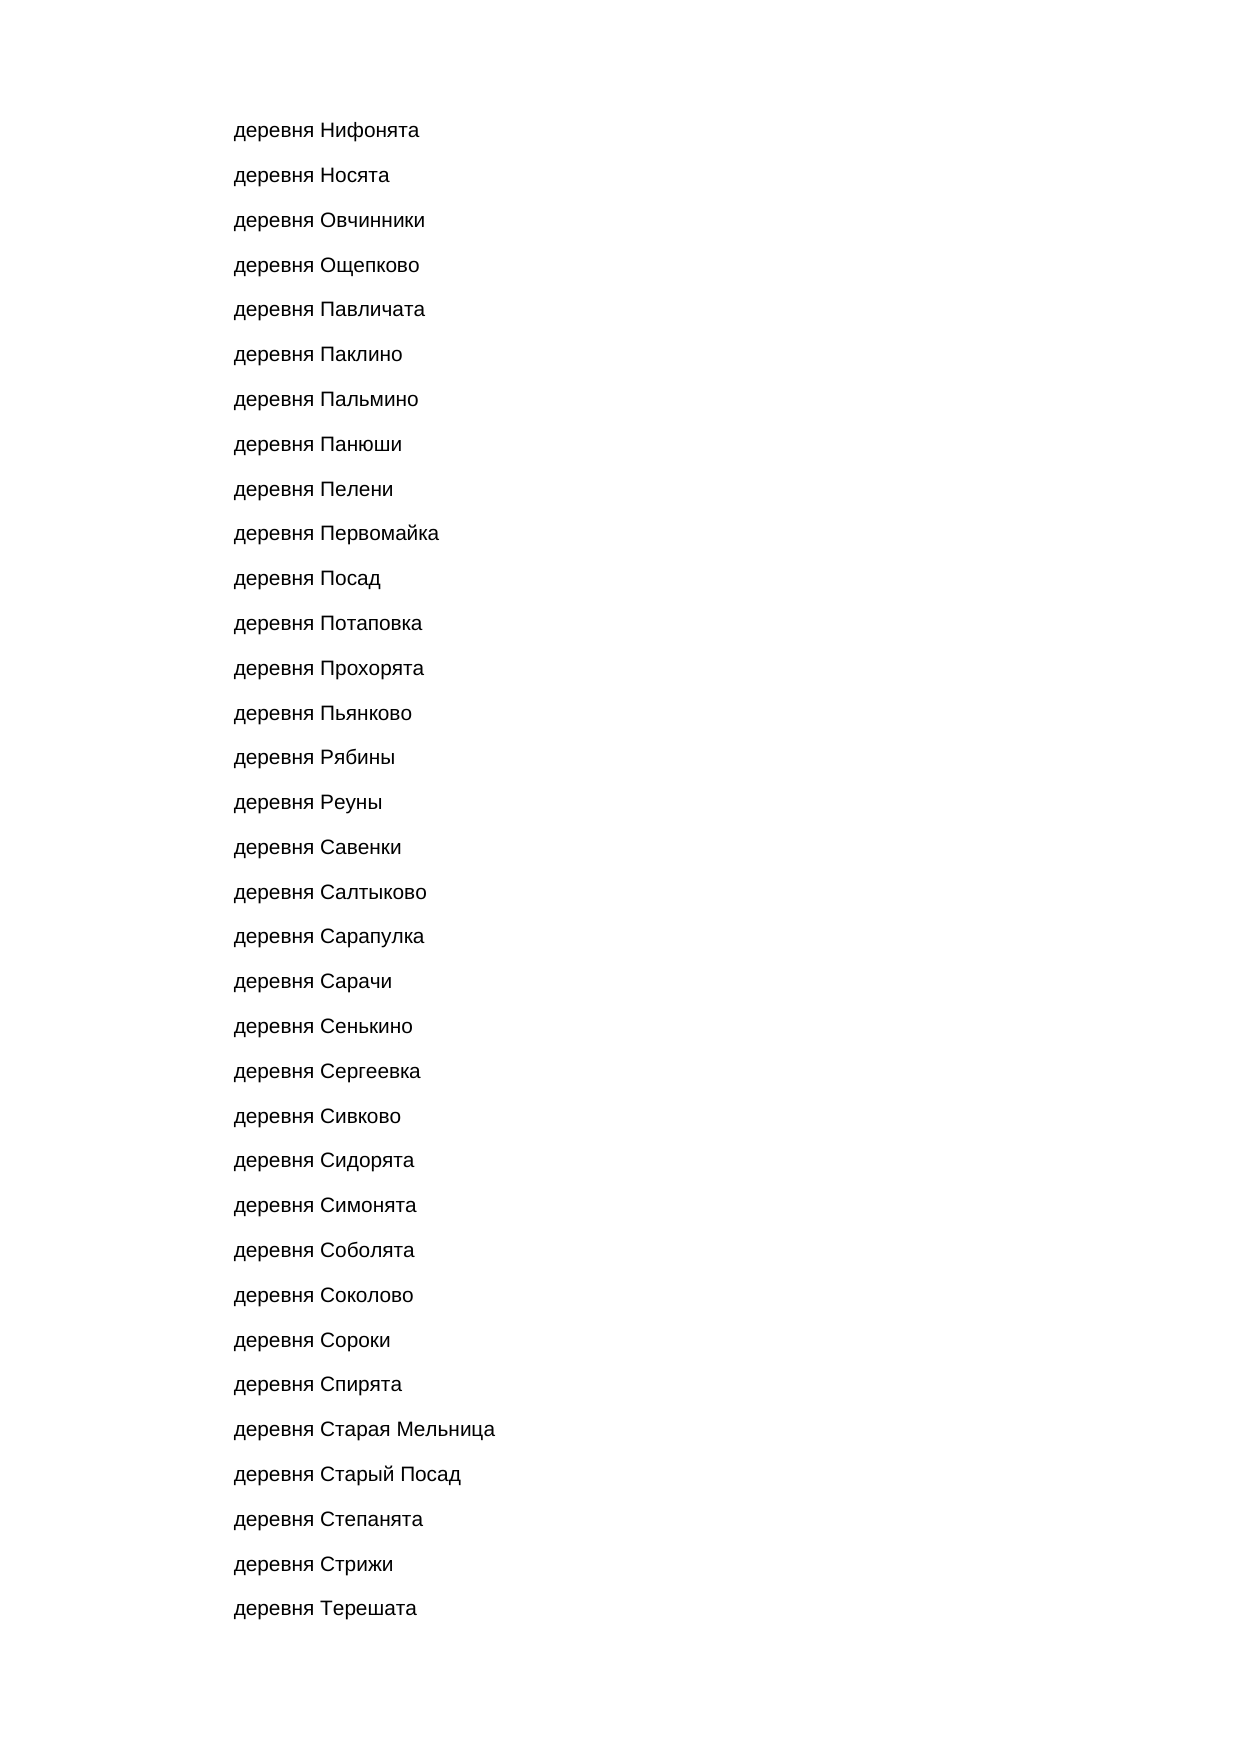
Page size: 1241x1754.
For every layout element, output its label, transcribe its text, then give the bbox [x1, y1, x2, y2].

text деревня Сенькино [177, 1014, 1152, 1038]
text деревня Терешата [177, 1596, 1152, 1620]
text деревня Сарачи [177, 969, 1152, 993]
text деревня Соколово [177, 1283, 1152, 1307]
text деревня Панюши [177, 432, 1152, 456]
text деревня Первомайка [177, 521, 1152, 545]
text деревня Степанята [177, 1507, 1152, 1531]
text деревня Симонята [177, 1193, 1152, 1217]
text деревня Сидорята [177, 1148, 1152, 1172]
text деревня Сороки [177, 1327, 1152, 1351]
text деревня Савенки [177, 835, 1152, 859]
text деревня Посад [177, 566, 1152, 590]
text деревня Ощепково [177, 252, 1152, 276]
text деревня Прохорята [177, 656, 1152, 679]
text деревня Рябины [177, 745, 1152, 769]
text деревня Салтыково [177, 879, 1152, 903]
text деревня Реуны [177, 790, 1152, 814]
text деревня Старый Посад [177, 1462, 1152, 1486]
text деревня Потаповка [177, 611, 1152, 635]
text деревня Носята [177, 163, 1152, 187]
text деревня Сарапулка [177, 924, 1152, 948]
text деревня Павличата [177, 297, 1152, 321]
text деревня Старая Мельница [177, 1417, 1152, 1441]
text деревня Паклино [177, 342, 1152, 366]
text деревня Сивково [177, 1103, 1152, 1127]
text деревня Сергеевка [177, 1059, 1152, 1083]
text деревня Пелени [177, 476, 1152, 500]
text деревня Стрижи [177, 1551, 1152, 1575]
text деревня Овчинники [177, 208, 1152, 232]
text деревня Нифонята [177, 118, 1152, 142]
text деревня Спирята [177, 1372, 1152, 1396]
text деревня Пьянково [177, 700, 1152, 724]
text деревня Пальмино [177, 387, 1152, 411]
text деревня Соболята [177, 1238, 1152, 1262]
